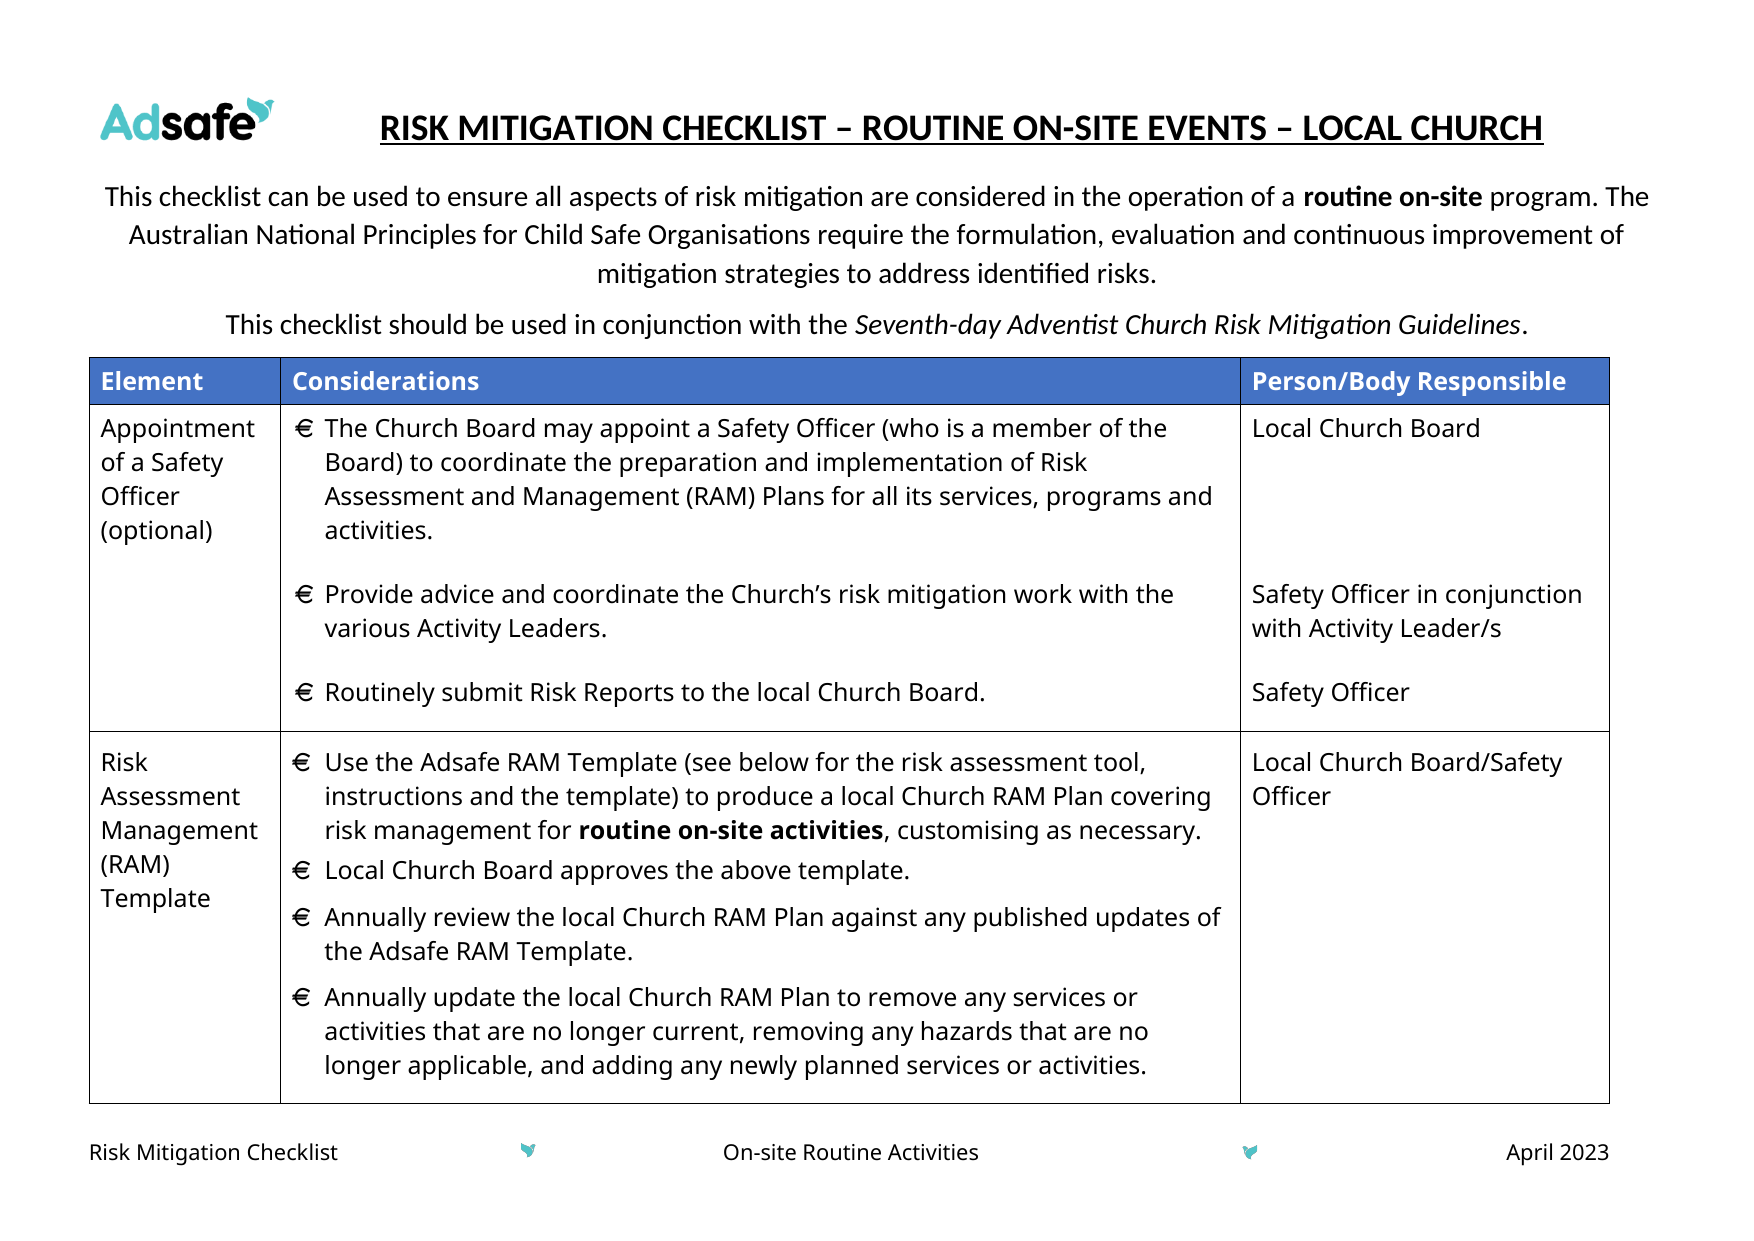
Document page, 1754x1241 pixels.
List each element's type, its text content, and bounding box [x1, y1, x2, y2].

text RISK MITIGATION CHECKLIST – ROUTINE ON-SITE EVENTS – LOCAL CHURCH [294, 103, 1665, 149]
table_header Person/Body Responsible [1241, 358, 1609, 404]
table_cell Routinely submit Risk Reports to the local Church Board. [281, 667, 1240, 731]
text This checklist can be used to ensure all aspects of risk mitigation are considered in the operation of a routine on-site program. The Australian National Principles for Child Safe Organisations require the formulation, evaluation and continuous improvement of mitigation strategies to address identified risks. [89, 178, 1665, 291]
table_cell Provide advice and coordinate the Church’s risk mitigation work with the various Activity Leaders. [281, 570, 1240, 667]
table_cell The Church Board may appoint a Safety Officer (who is a member of the Board) to coordinate the preparation and implementation of Risk Assessment and Management (RAM) Plans for all its services, programs and activities. [281, 405, 1240, 569]
table_header Considerations [281, 358, 1240, 404]
picture [521, 1142, 536, 1158]
table_cell Safety Officer [1241, 667, 1609, 731]
table_cell Appointment of a Safety Officer (optional) [90, 405, 280, 731]
picture [1242, 1144, 1258, 1160]
text This checklist should be used in conjunction with the Seventh-day Adventist Church Risk Mitigation Guidelines. [89, 306, 1665, 341]
table_cell Local Church Board/Safety Officer [1241, 732, 1609, 1103]
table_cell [281, 732, 1240, 1103]
table_header Element [90, 358, 280, 404]
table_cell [90, 732, 280, 1103]
table_cell Local Church Board [1241, 405, 1609, 569]
table_cell Safety Officer in conjunction with Activity Leader/s [1241, 570, 1609, 667]
picture [80, 77, 294, 160]
